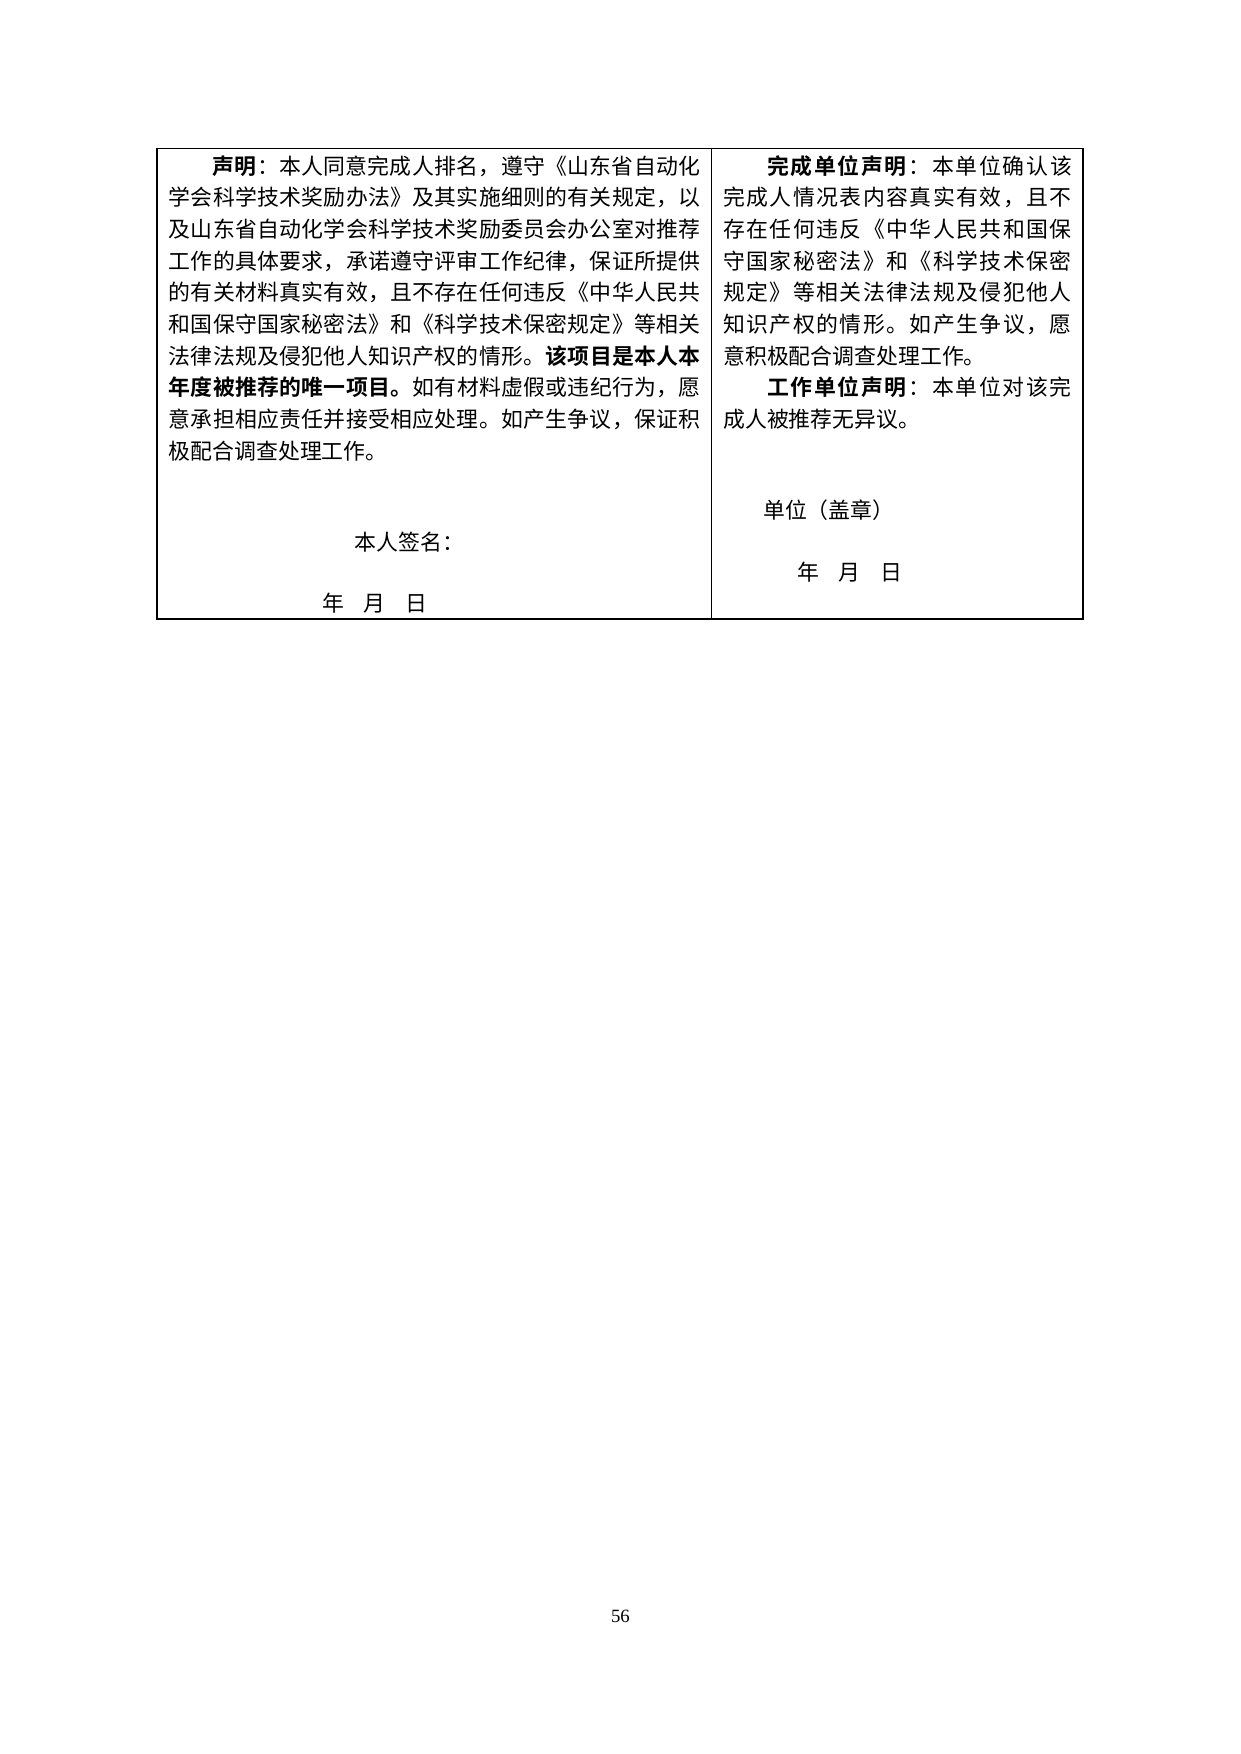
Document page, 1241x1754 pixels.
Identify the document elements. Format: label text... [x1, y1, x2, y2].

table_cell 声明：本人同意完成人排名，遵守《山东省自动化学会科学技术奖励办法》及其实施细则的有关规定，以及山东省自动化学会科学技术奖励委员会办公室对推荐工作的具体要求，承诺遵守评审工作纪律，保证所提供的有关材料真实有效，且不存在任何违反《中华人民共和国保守国家秘密法》和《科学技术保密规定》等相关法律法规及侵犯他人知识产权的情形。该项目是本人本年度被推荐的唯一项目。如有材料虚假或违纪行为，愿意承担相应责任并接受相应处理。如产生争议，保证积极配合调查处理工作。 本人签名： 年 月 日 [158, 149, 711, 618]
table_cell 完成单位声明：本单位确认该完成人情况表内容真实有效，且不存在任何违反《中华人民共和国保守国家秘密法》和《科学技术保密规定》等相关法律法规及侵犯他人知识产权的情形。如产生争议，愿意积极配合调查处理工作。 工作单位声明：本单位对该完成人被推荐无异议。 单位（盖章） 年 月 日 [712, 149, 1082, 618]
